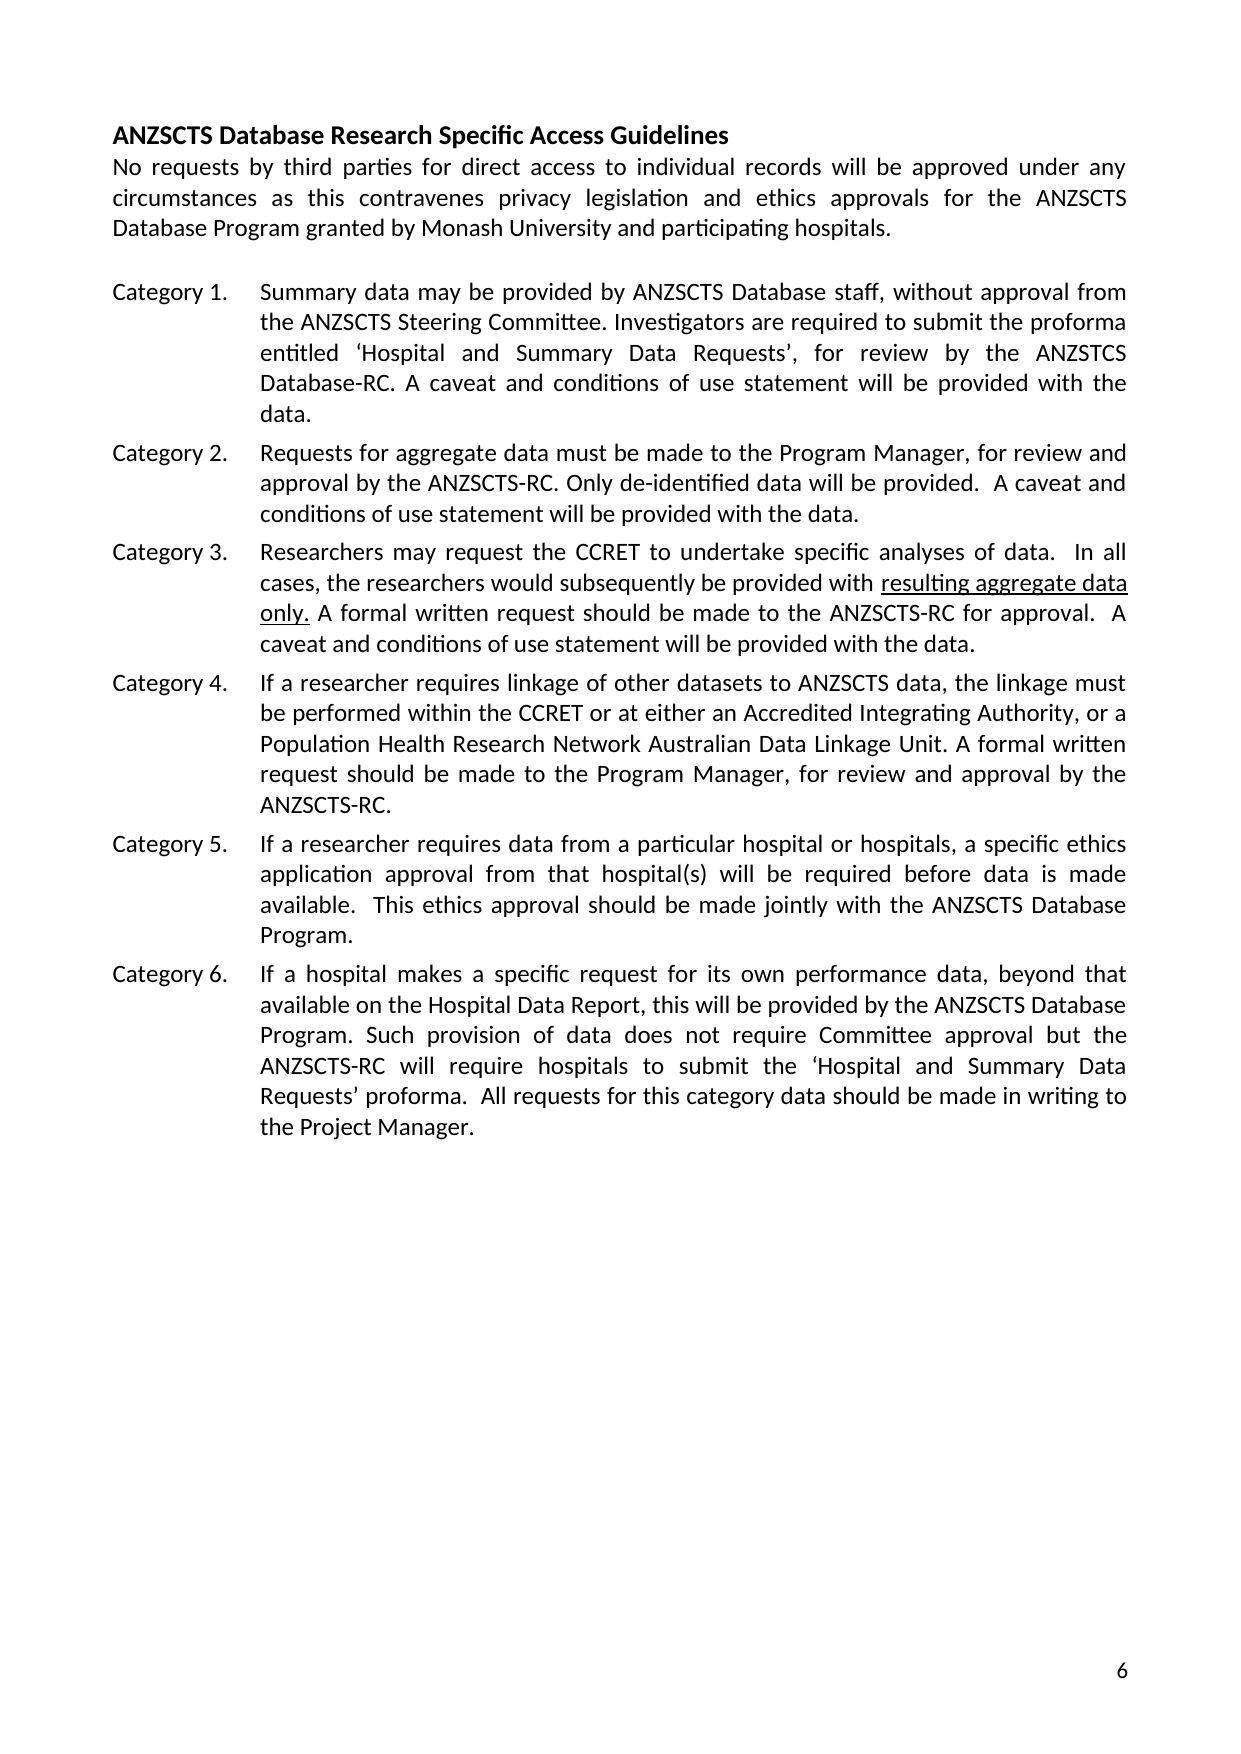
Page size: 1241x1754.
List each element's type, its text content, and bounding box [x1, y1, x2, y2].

list If a researcher requires linkage of other datasets to ANZSCTS data, the linkage must be performed within the CCRET or at either an Accredited Integrating Authority, or a Population Health Research Network Australian Data Linkage Unit. A formal written request should be made to the Program Manager, for review and approval by the ANZSCTS-RC. [112, 667, 1128, 819]
list If a hospital makes a specific request for its own performance data, beyond that available on the Hospital Data Report, this will be provided by the ANZSCTS Database Program. Such provision of data does not require Committee approval but the ANZSCTS-RC will require hospitals to submit the ‘Hospital and Summary Data Requests’ proforma. All requests for this category data should be made in writing to the Project Manager. [112, 958, 1128, 1141]
list If a researcher requires data from a particular hospital or hospitals, a specific ethics application approval from that hospital(s) will be required before data is made available. This ethics approval should be made jointly with the ANZSCTS Database Program. [112, 828, 1128, 950]
list Summary data may be provided by ANZSCTS Database staff, without approval from the ANZSCTS Steering Committee. Investigators are required to submit the proforma entitled ‘Hospital and Summary Data Requests’, for review by the ANZSTCS Database-RC. A caveat and conditions of use statement will be provided with the data. [112, 276, 1128, 428]
list Researchers may request the CCRET to undertake specific analyses of data. In all cases, the researchers would subsequently be provided with resulting aggregate data only. A formal written request should be made to the ANZSCTS-RC for approval. A caveat and conditions of use statement will be provided with the data. [112, 537, 1128, 659]
list ANZSCTS Database Research Specific Access Guidelines [112, 118, 1128, 151]
list No requests by third parties for direct access to individual records will be approved under any circumstances as this contravenes privacy legislation and ethics approvals for the ANZSCTS Database Program granted by Monash University and participating hospitals. [112, 151, 1128, 243]
list Requests for aggregate data must be made to the Program Manager, for review and approval by the ANZSCTS-RC. Only de-identified data will be provided. A caveat and conditions of use statement will be provided with the data. [112, 437, 1128, 528]
